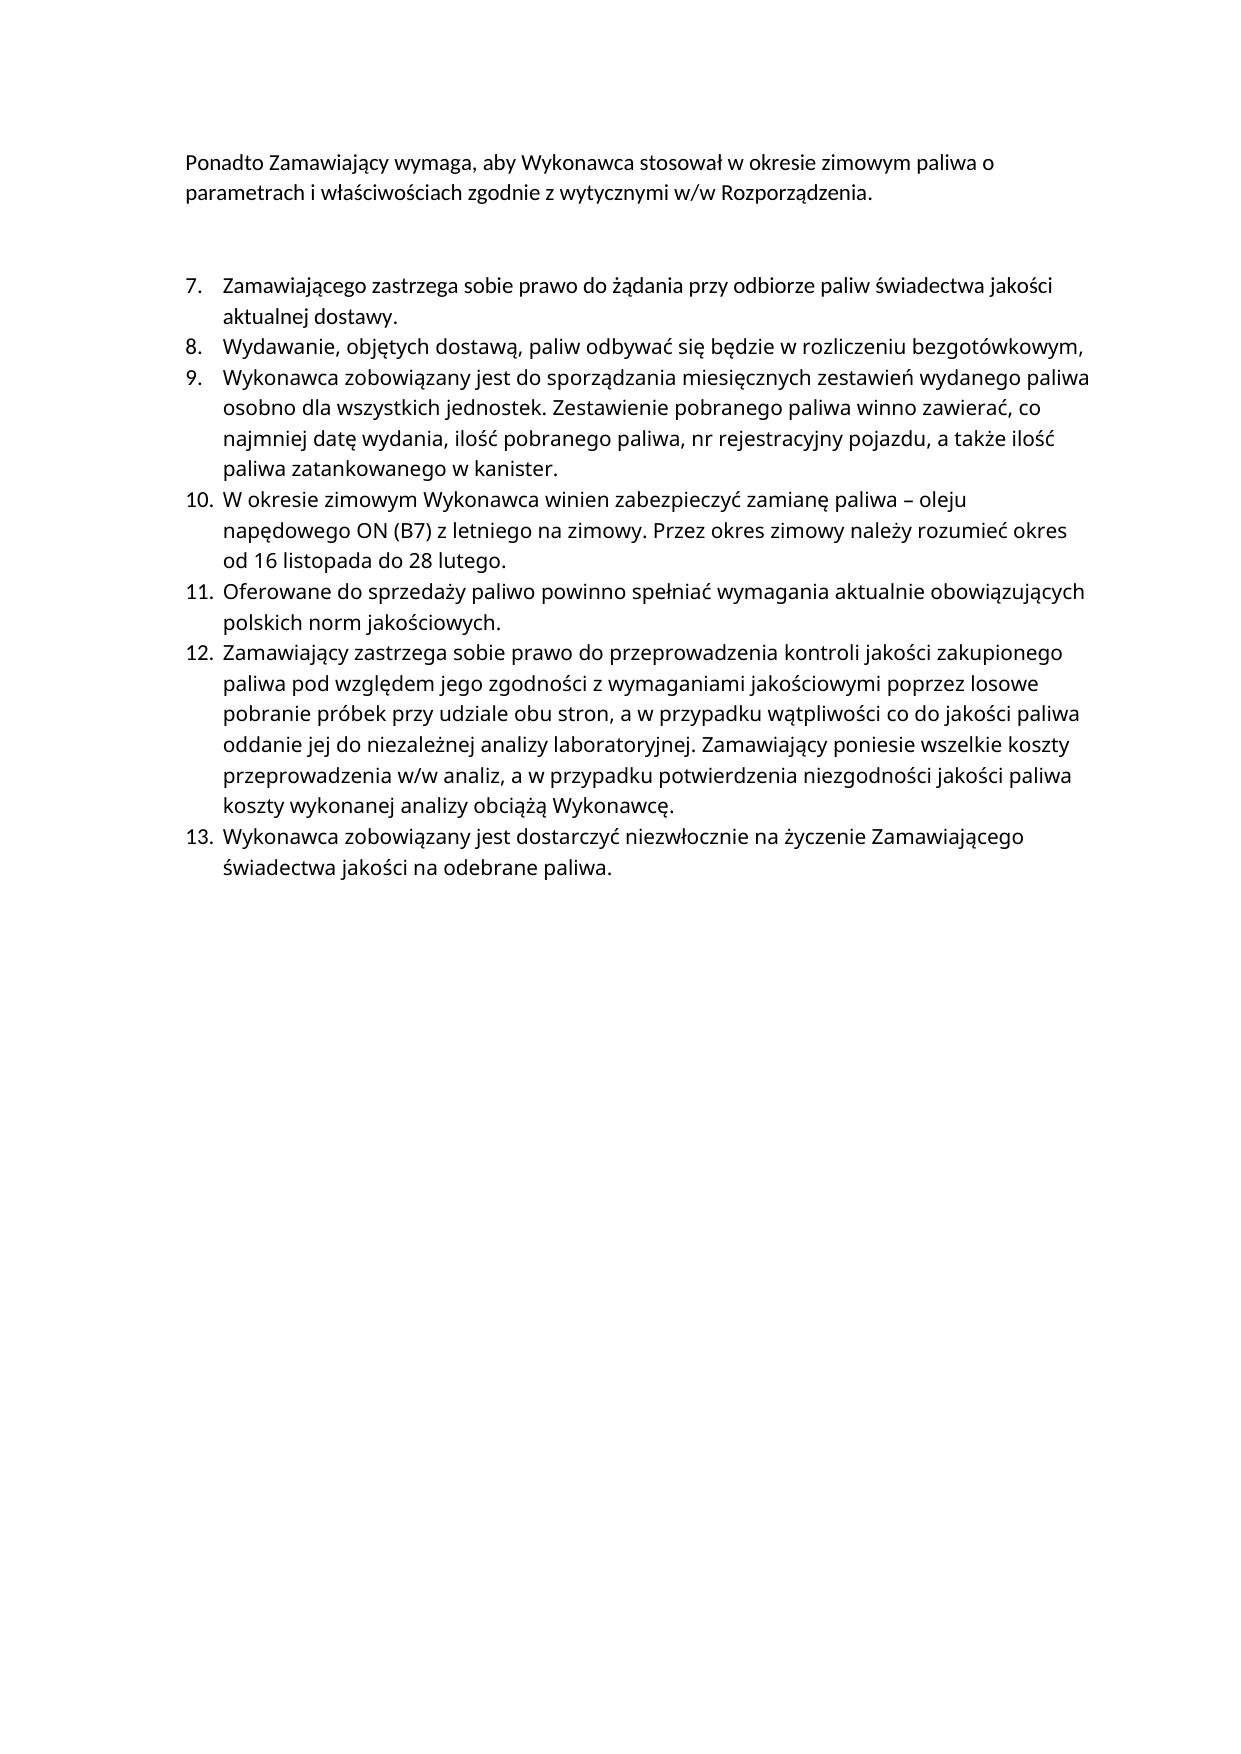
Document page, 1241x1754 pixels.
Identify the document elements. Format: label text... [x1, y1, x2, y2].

list Oferowane do sprzedaży paliwo powinno spełniać wymagania aktualnie obowiązujących polskich norm jakościowych. [185, 577, 1093, 636]
list Wydawanie, objętych dostawą, paliw odbywać się będzie w rozliczeniu bezgotówkowym, [185, 332, 1093, 360]
list W okresie zimowym Wykonawca winien zabezpieczyć zamianę paliwa – oleju napędowego ON (B7) z letniego na zimowy. Przez okres zimowy należy rozumieć okres od 16 listopada do 28 lutego. [185, 485, 1093, 575]
list Wykonawca zobowiązany jest do sporządzania miesięcznych zestawień wydanego paliwa osobno dla wszystkich jednostek. Zestawienie pobranego paliwa winno zawierać, co najmniej datę wydania, ilość pobranego paliwa, nr rejestracyjny pojazdu, a także ilość paliwa zatankowanego w kanister. [185, 363, 1093, 483]
text Ponadto Zamawiający wymaga, aby Wykonawca stosował w okresie zimowym paliwa o parametrach i właściwościach zgodnie z wytycznymi w/w Rozporządzenia. [185, 148, 1093, 206]
list Wykonawca zobowiązany jest dostarczyć niezwłocznie na życzenie Zamawiającego świadectwa jakości na odebrane paliwa. [185, 822, 1093, 881]
list Zamawiającego zastrzega sobie prawo do żądania przy odbiorze paliw świadectwa jakości aktualnej dostawy. [185, 272, 1093, 330]
list Zamawiający zastrzega sobie prawo do przeprowadzenia kontroli jakości zakupionego paliwa pod względem jego zgodności z wymaganiami jakościowymi poprzez losowe pobranie próbek przy udziale obu stron, a w przypadku wątpliwości co do jakości paliwa oddanie jej do niezależnej analizy laboratoryjnej. Zamawiający poniesie wszelkie koszty przeprowadzenia w/w analiz, a w przypadku potwierdzenia niezgodności jakości paliwa koszty wykonanej analizy obciążą Wykonawcę. [185, 638, 1093, 820]
